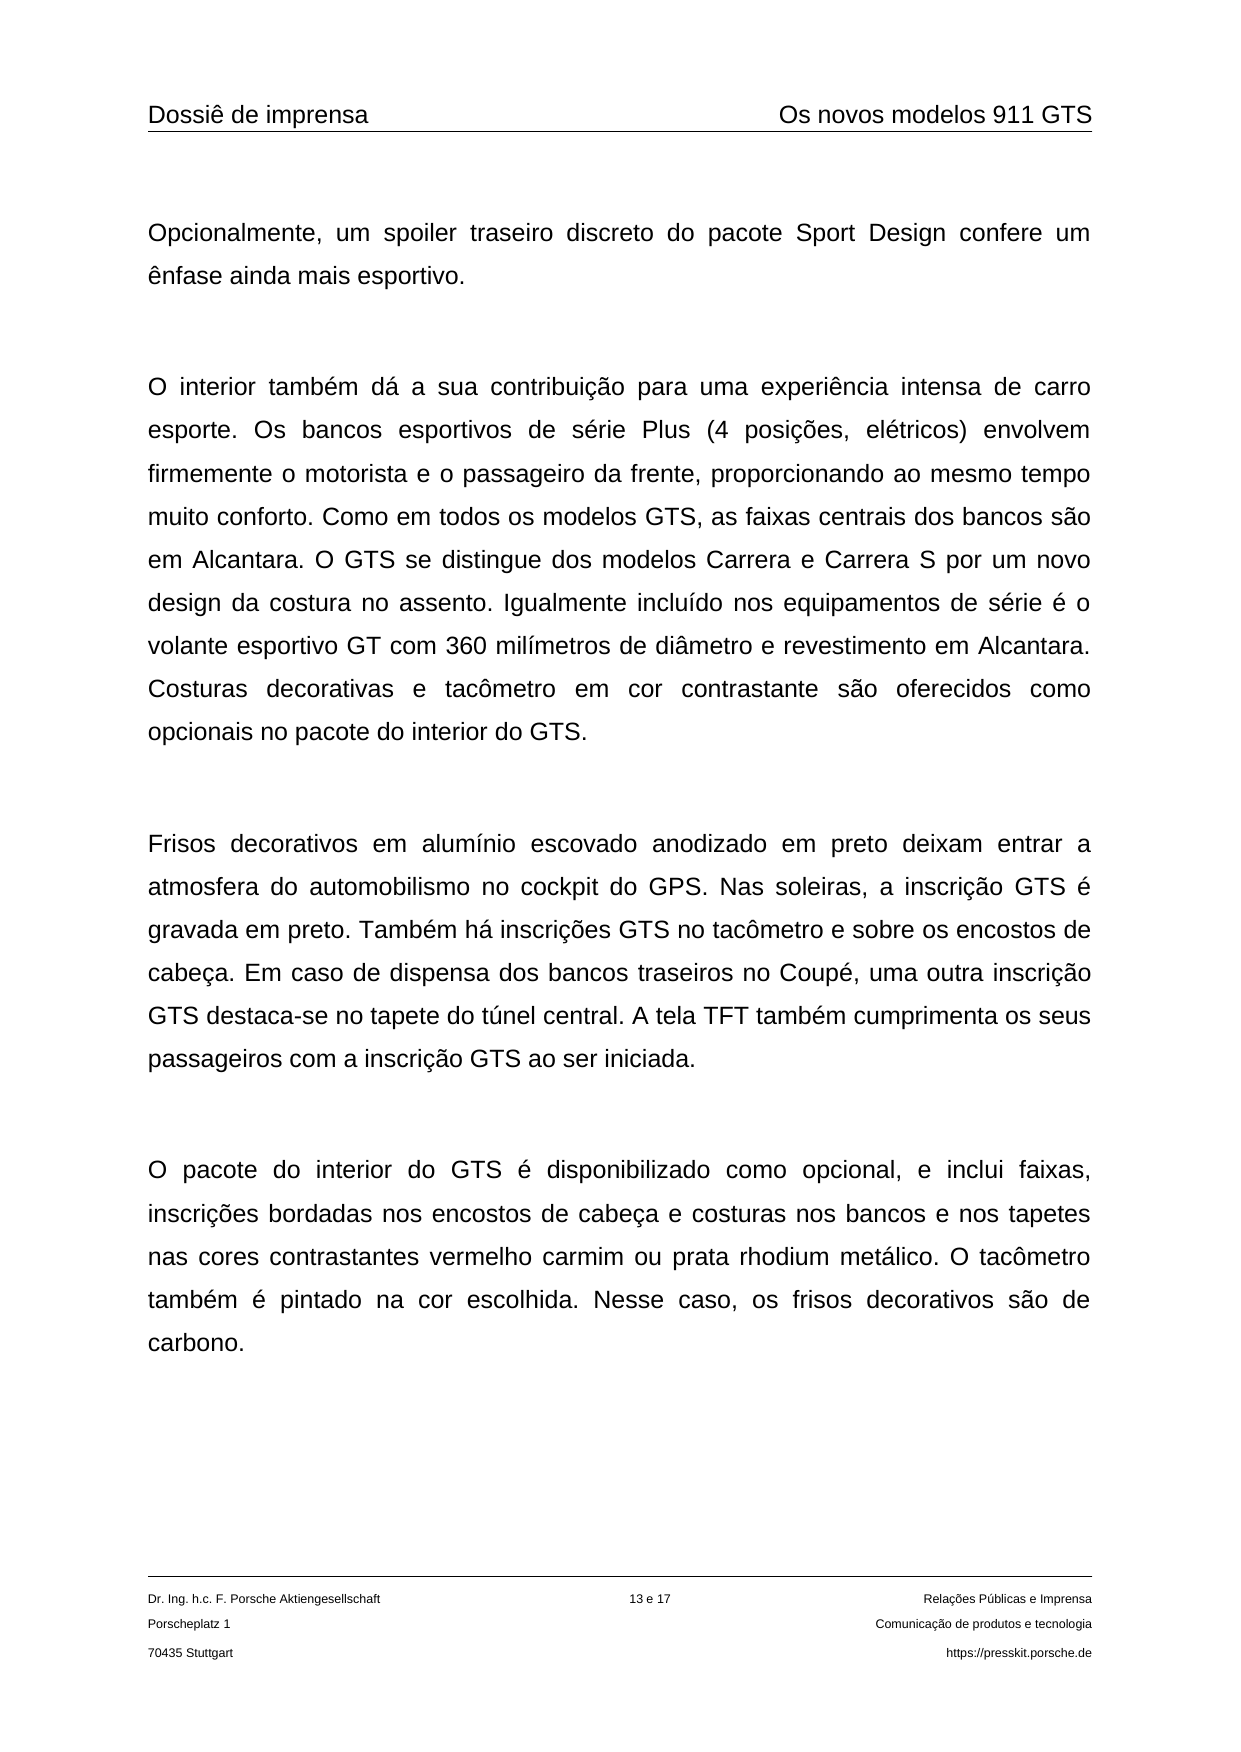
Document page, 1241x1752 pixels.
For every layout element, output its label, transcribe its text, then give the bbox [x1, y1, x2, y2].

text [148, 218, 1092, 290]
text Frisos decorativos em alumínio escovado anodizado em preto deixam entrar a atmosfera do automobilismo no cockpit do GPS. Nas soleiras, a inscrição GTS é gravada em preto. Também há inscrições GTS no tacômetro e sobre os encostos de cabeça. Em caso de dispensa dos bancos traseiros no Coupé, uma outra inscrição GTS destaca-se no tapete do túnel central. A tela TFT também cumprimenta os seus passageiros com a inscrição GTS ao ser iniciada. [148, 828, 1092, 1073]
text O pacote do interior do GTS é disponibilizado como opcional, e inclui faixas, inscrições bordadas nos encostos de cabeça e costuras nos bancos e nos tapetes nas cores contrastantes vermelho carmim ou prata rhodium metálico. O tacômetro também é pintado na cor escolhida. Nesse caso, os frisos decorativos são de carbono. [148, 1155, 1092, 1357]
text O interior também dá a sua contribuição para uma experiência intensa de carro esporte. Os bancos esportivos de série Plus (4 posições, elétricos) envolvem firmemente o motorista e o passageiro da frente, proporcionando ao mesmo tempo muito conforto. Como em todos os modelos GTS, as faixas centrais dos bancos são em Alcantara. O GTS se distingue dos modelos Carrera e Carrera S por um novo design da costura no assento. Igualmente incluído nos equipamentos de série é o volante esportivo GT com 360 milímetros de diâmetro e revestimento em Alcantara. Costuras decorativas e tacômetro em cor contrastante são oferecidos como opcionais no pacote do interior do GTS. [148, 372, 1092, 746]
